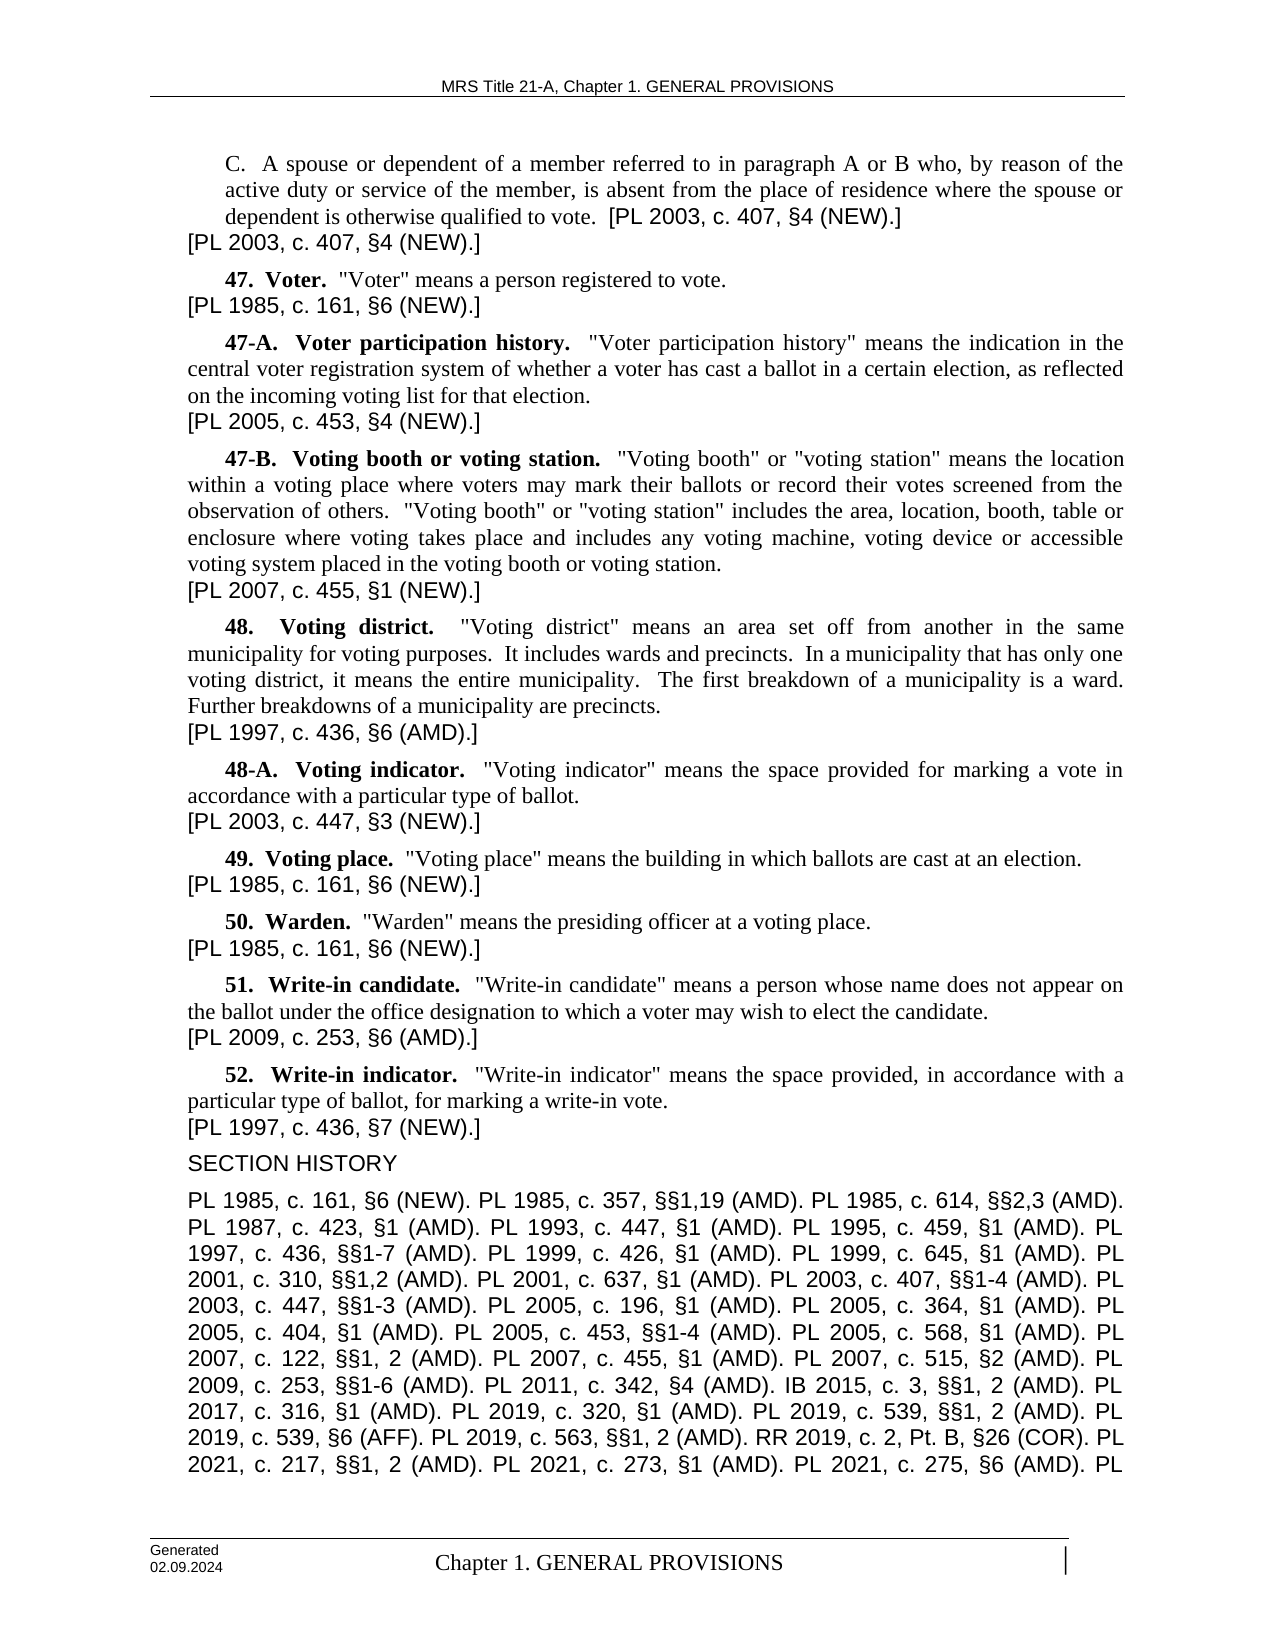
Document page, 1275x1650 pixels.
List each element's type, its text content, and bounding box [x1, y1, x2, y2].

text [PL 2003, c. 407, §4 (NEW).] [187, 229, 1125, 256]
text 47. Voter. "Voter" means a person registered to vote. [187, 266, 1125, 292]
text [PL 1985, c. 161, §6 (NEW).] [187, 934, 1125, 961]
text [PL 1985, c. 161, §6 (NEW).] [187, 292, 1125, 319]
text 52. Write-in indicator. "Write-in indicator" means the space provided, in accordance with a particular type of ballot, for marking a write-in vote. [187, 1061, 1125, 1113]
text 47-B. Voting booth or voting station. "Voting booth" or "voting station" means the location within a voting place where voters may mark their ballots or record their votes screened from the observation of others. "Voting booth" or "voting station" includes the area, location, booth, table or enclosure where voting takes place and includes any voting machine, voting device or accessible voting system placed in the voting booth or voting station. [187, 445, 1125, 577]
text 48. Voting district. "Voting district" means an area set off from another in the same municipality for voting purposes. It includes wards and precincts. In a municipality that has only one voting district, it means the entire municipality. The first breakdown of a municipality is a ward. Further breakdowns of a municipality are precincts. [187, 613, 1125, 719]
text [PL 1985, c. 161, §6 (NEW).] [187, 871, 1125, 898]
text [PL 2005, c. 453, §4 (NEW).] [187, 408, 1125, 434]
text [PL 2007, c. 455, §1 (NEW).] [187, 577, 1125, 603]
text SECTION HISTORY [187, 1150, 1125, 1177]
text [PL 1997, c. 436, §7 (NEW).] [187, 1113, 1125, 1140]
text [PL 2009, c. 253, §6 (AMD).] [187, 1024, 1125, 1050]
text 50. Warden. "Warden" means the presiding officer at a voting place. [187, 908, 1125, 934]
text 49. Voting place. "Voting place" means the building in which ballots are cast at an election. [187, 845, 1125, 871]
text C. A spouse or dependent of a member referred to in paragraph A or B who, by reason of the active duty or service of the member, is absent from the place of residence where the spouse or dependent is otherwise qualified to vote. [PL 2003, c. 407, §4 (NEW).] [225, 150, 1125, 229]
text 51. Write-in candidate. "Write-in candidate" means a person whose name does not appear on the ballot under the office designation to which a voter may wish to elect the candidate. [187, 971, 1125, 1024]
text [PL 2003, c. 447, §3 (NEW).] [187, 808, 1125, 835]
text 47-A. Voter participation history. "Voter participation history" means the indication in the central voter registration system of whether a voter has cast a ballot in a certain election, as reflected on the incoming voting list for that election. [187, 329, 1125, 408]
text 48-A. Voting indicator. "Voting indicator" means the space provided for marking a vote in accordance with a particular type of ballot. [187, 756, 1125, 808]
text [PL 1997, c. 436, §6 (AMD).] [187, 719, 1125, 745]
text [187, 1187, 1125, 1477]
